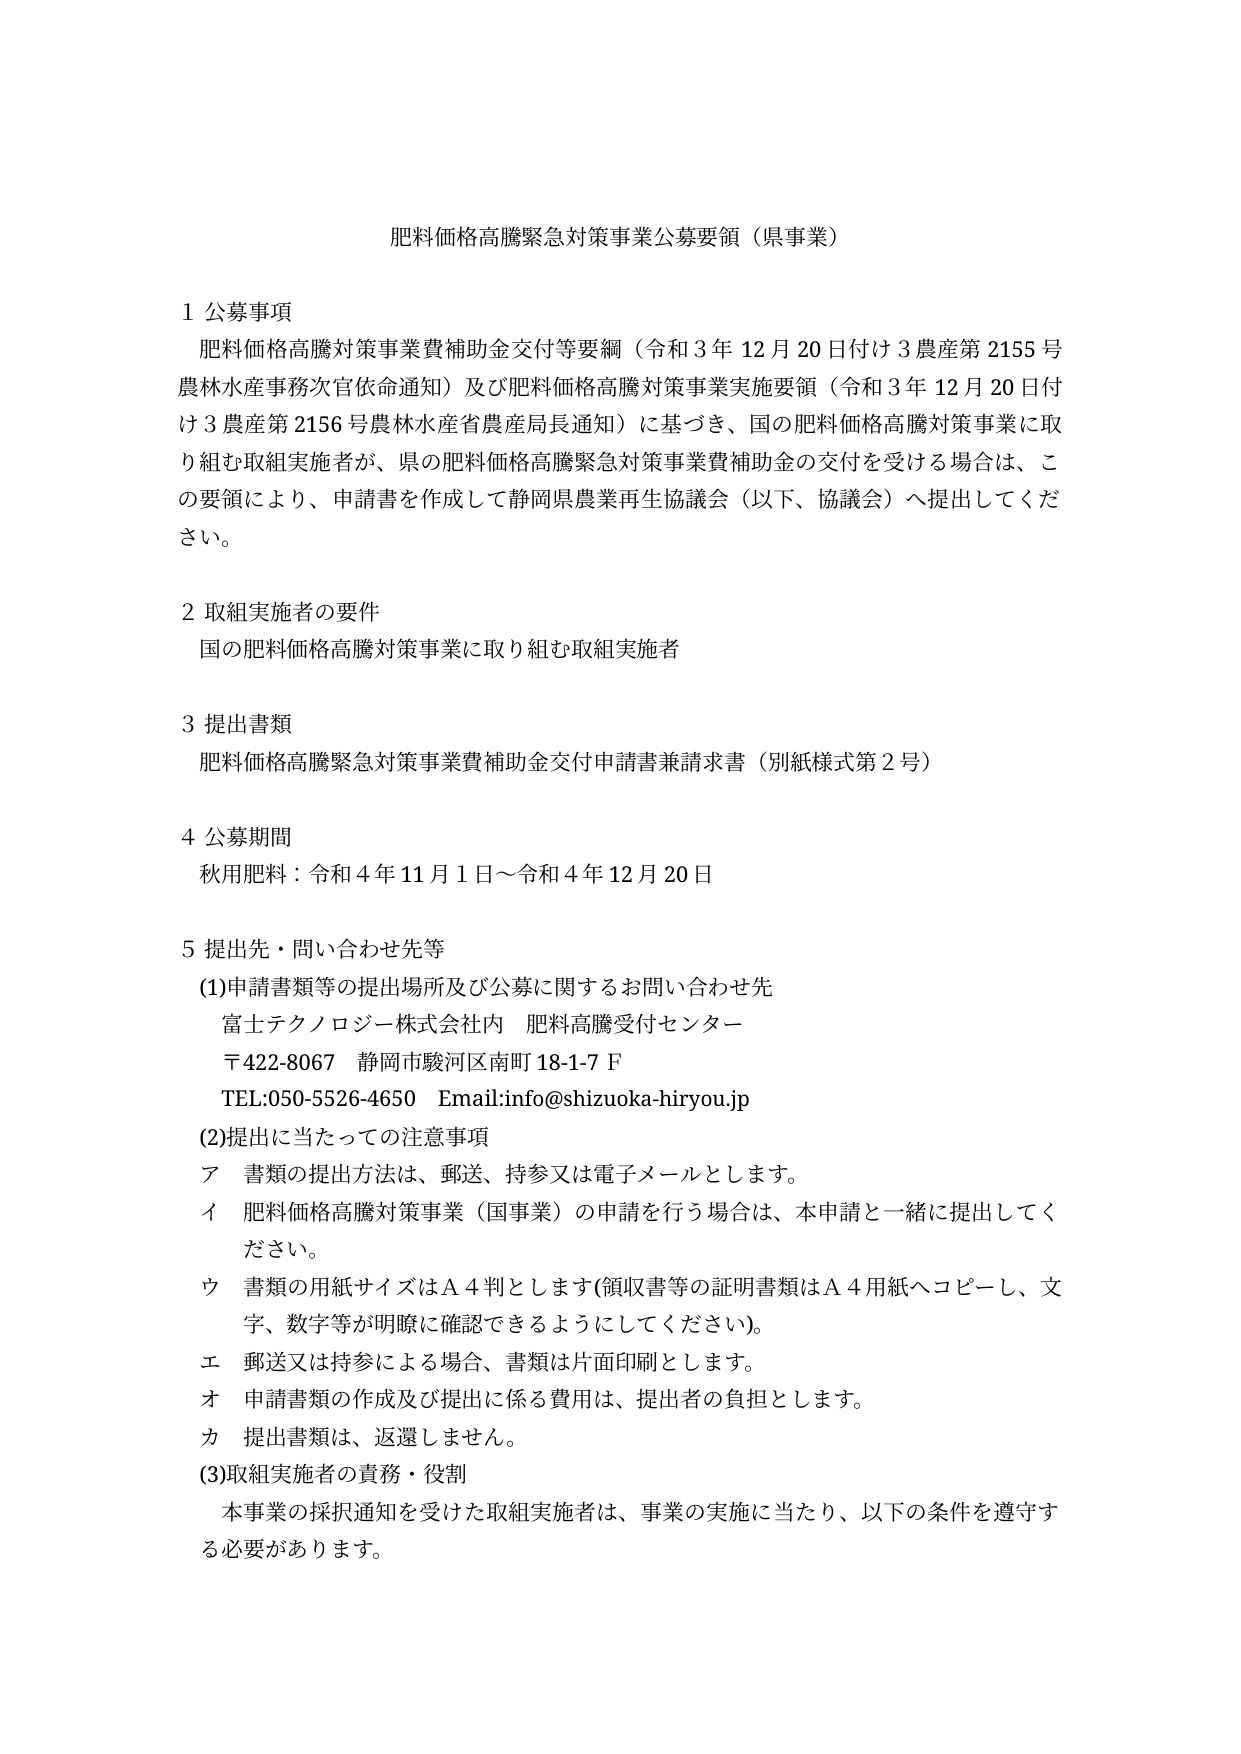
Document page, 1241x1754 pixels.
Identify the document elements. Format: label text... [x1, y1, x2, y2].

text (1)申請書類等の提出場所及び公募に関するお問い合わせ先 [177, 967, 1063, 1004]
text 肥料価格高騰緊急対策事業費補助金交付申請書兼請求書（別紙様式第２号） [177, 742, 1063, 779]
text カ 提出書類は、返還しません。 [177, 1417, 1063, 1454]
text (2)提出に当たっての注意事項 [177, 1117, 1063, 1154]
text 富士テクノロジー株式会社内 肥料高騰受付センター [177, 1004, 1063, 1042]
text エ 郵送又は持参による場合、書類は片面印刷とします。 [177, 1342, 1063, 1379]
text １ 公募事項 [177, 292, 1063, 329]
text ３ 提出書類 [177, 704, 1063, 742]
text ウ 書類の用紙サイズはＡ４判とします(領収書等の証明書類はＡ４用紙へコピーし、文字、数字等が明瞭に確認できるようにしてください)。 [199, 1267, 1063, 1342]
text 肥料価格高騰緊急対策事業公募要領（県事業） [177, 217, 1063, 254]
text 〒422-8067 静岡市駿河区南町18-1-7Ｆ [177, 1042, 1063, 1079]
text 国の肥料価格高騰対策事業に取り組む取組実施者 [177, 629, 1063, 667]
text 肥料価格高騰対策事業費補助金交付等要綱（令和３年12月20日付け３農産第2155号農林水産事務次官依命通知）及び肥料価格高騰対策事業実施要領（令和３年12月20日付け３農産第2156号農林水産省農産局長通知）に基づき、国の肥料価格高騰対策事業に取り組む取組実施者が、県の肥料価格高騰緊急対策事業費補助金の交付を受ける場合は、この要領により、申請書を作成して静岡県農業再生協議会（以下、協議会）へ提出してください。 [177, 329, 1063, 554]
text 秋用肥料：令和４年11月１日～令和４年12月20日 [177, 854, 1063, 892]
text ４ 公募期間 [177, 817, 1063, 854]
text ア 書類の提出方法は、郵送、持参又は電子メールとします。 [177, 1154, 1063, 1192]
text ２ 取組実施者の要件 [177, 592, 1063, 629]
text (3)取組実施者の責務・役割 [177, 1454, 1063, 1492]
text TEL:050-5526-4650 Email:info@shizuoka-hiryou.jp [177, 1079, 1063, 1117]
text オ 申請書類の作成及び提出に係る費用は、提出者の負担とします。 [177, 1379, 1063, 1417]
text 本事業の採択通知を受けた取組実施者は、事業の実施に当たり、以下の条件を遵守する必要があります。 [199, 1492, 1063, 1567]
text イ 肥料価格高騰対策事業（国事業）の申請を行う場合は、本申請と一緒に提出してください。 [199, 1192, 1063, 1267]
text ５ 提出先・問い合わせ先等 [177, 929, 1063, 967]
